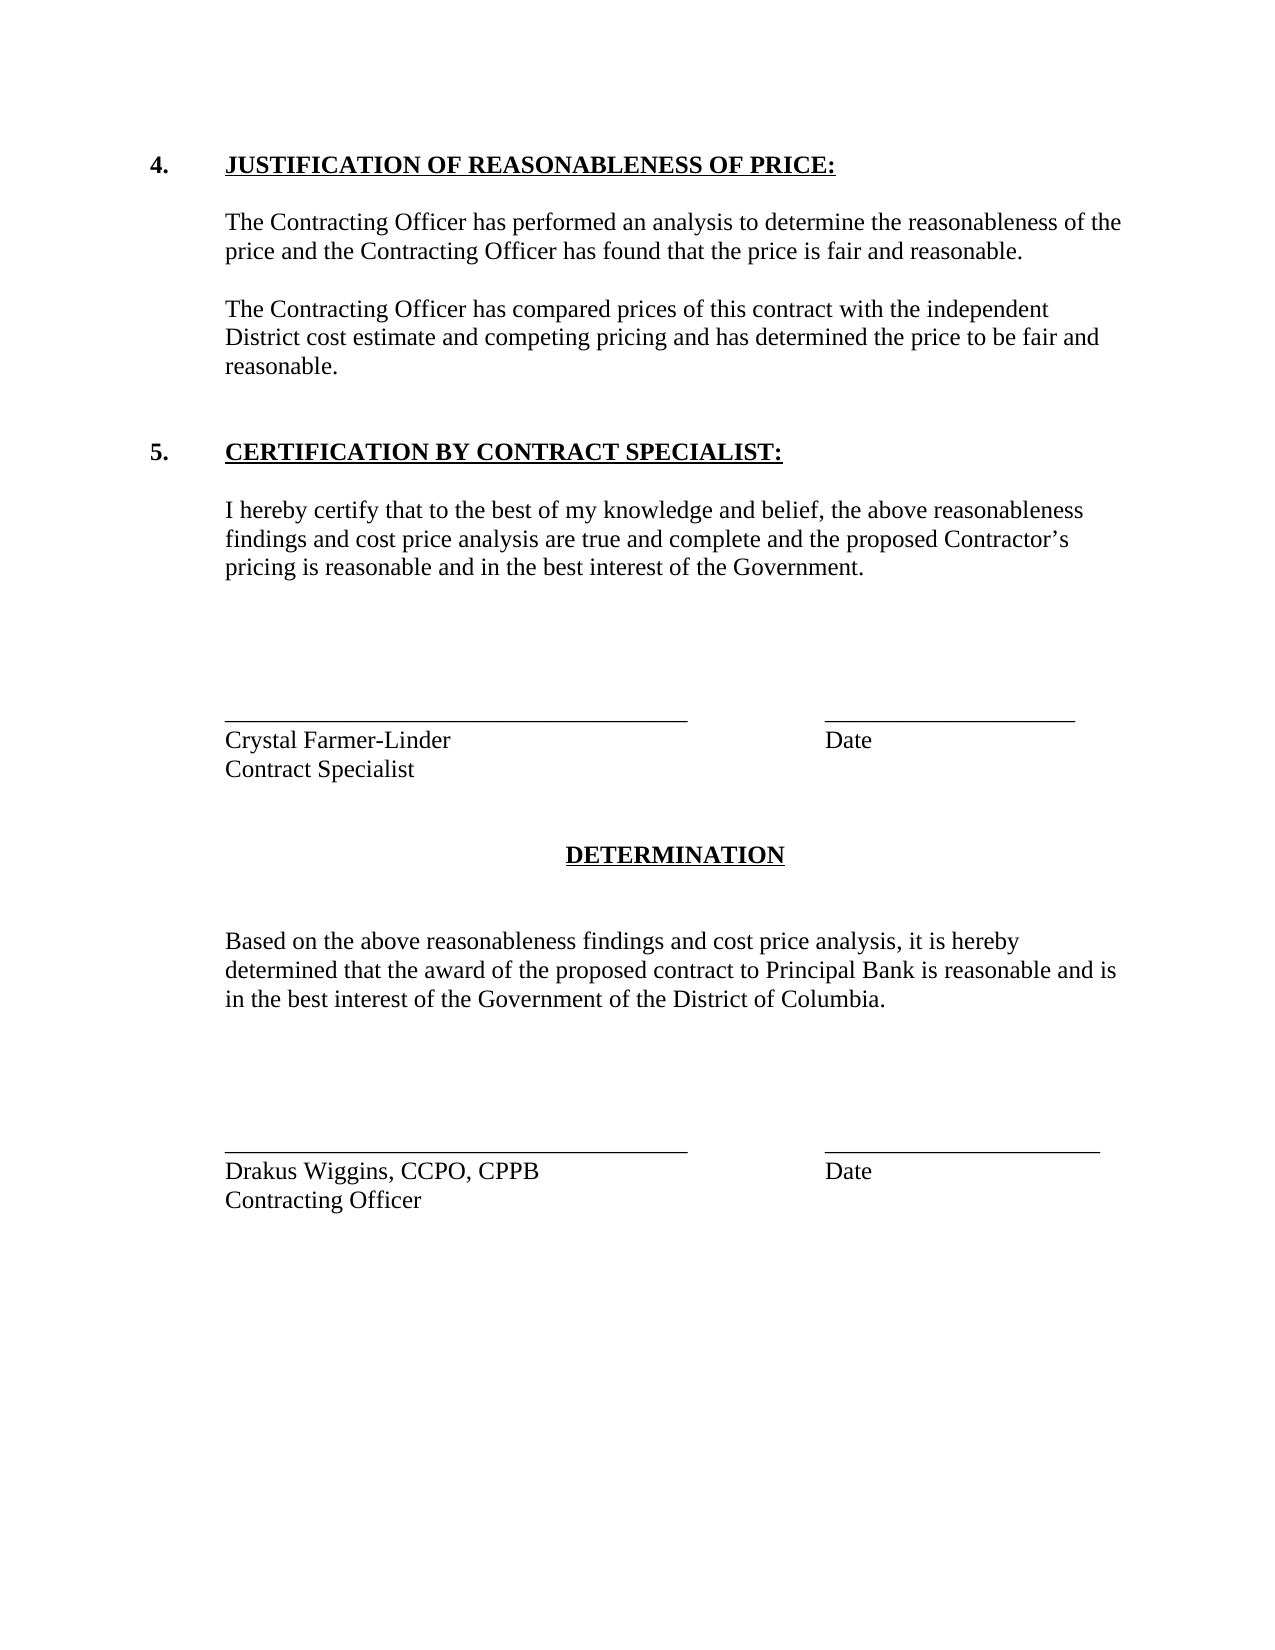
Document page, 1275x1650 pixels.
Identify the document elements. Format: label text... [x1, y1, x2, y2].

text The Contracting Officer has performed an analysis to determine the reasonableness of the price and the Contracting Officer has found that the price is fair and reasonable. [225, 207, 1125, 265]
text I hereby certify that to the best of my knowledge and belief, the above reasonableness findings and cost price analysis are true and complete and the proposed Contractor’s pricing is reasonable and in the best interest of the Government. [225, 495, 1125, 581]
subtitle DETERMINATION [225, 840, 1125, 869]
text Based on the above reasonableness findings and cost price analysis, it is hereby determined that the award of the proposed contract to Principal Bank is reasonable and is in the best interest of the Government of the District of Columbia. [225, 926, 1125, 1012]
text Contracting Officer [225, 1185, 1125, 1214]
text Drakus Wiggins, CCPO, CPPB Date [225, 1156, 1125, 1185]
text _____________________________________ ____________________ [225, 696, 1125, 725]
text The Contracting Officer has compared prices of this contract with the independent District cost estimate and competing pricing and has determined the price to be fair and reasonable. [225, 294, 1125, 380]
text Contract Specialist [150, 754, 1125, 782]
list JUSTIFICATION OF REASONABLENESS OF PRICE: [150, 150, 1125, 179]
text Crystal Farmer-Linder Date [150, 725, 1125, 754]
text _____________________________________ ______________________ [225, 1127, 1125, 1156]
text 5. CERTIFICATION BY CONTRACT SPECIALIST: [150, 437, 1125, 466]
